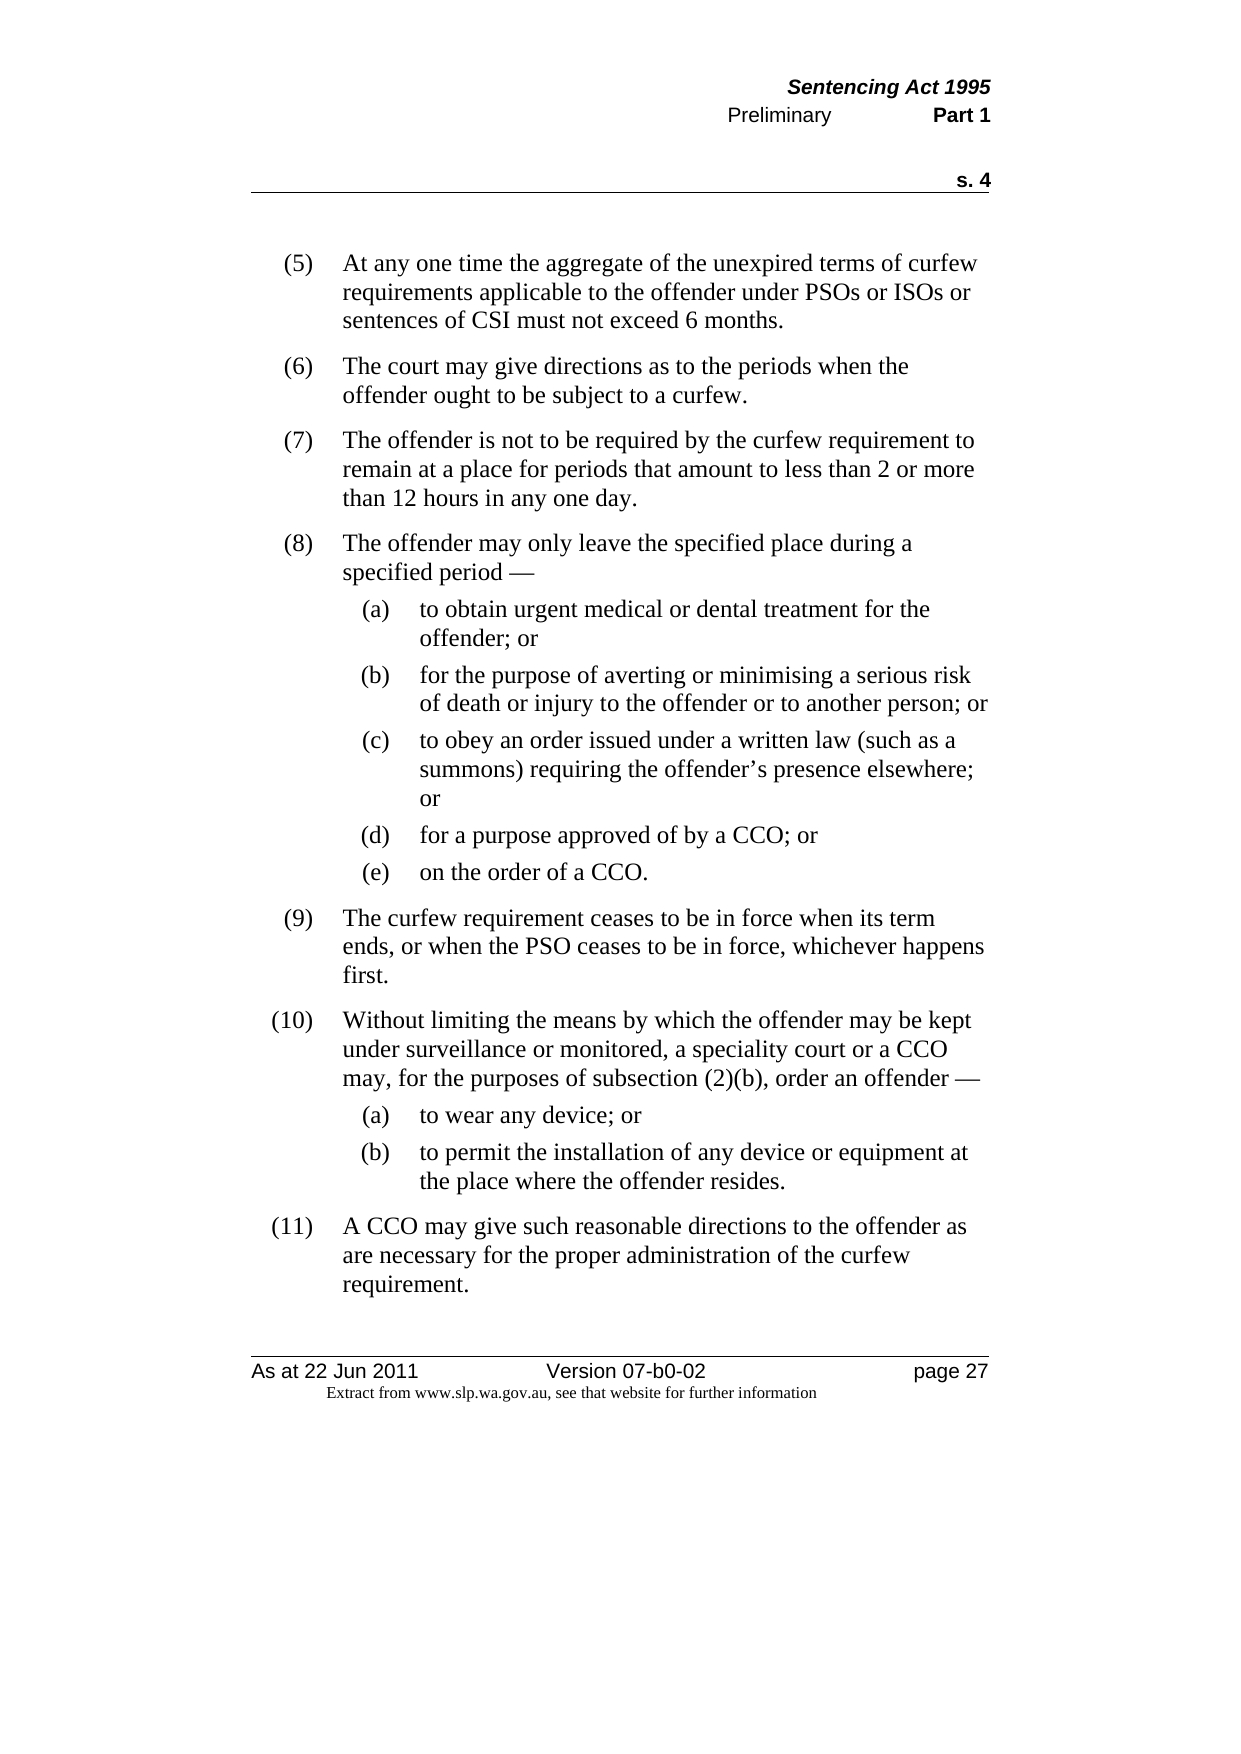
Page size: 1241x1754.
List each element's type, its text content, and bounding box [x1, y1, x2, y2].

text (8) The offender may only leave the specified place during a specified period — [251, 528, 989, 586]
text (b) to permit the installation of any device or equipment at the place where the offender resides. [251, 1137, 989, 1195]
text (c) to obey an order issued under a written law (such as a summons) requiring the offender’s presence elsewhere; or [251, 726, 989, 812]
text (6) The court may give directions as to the periods when the offender ought to be subject to a curfew. [251, 351, 989, 408]
text (d) for a purpose approved of by a CCO; or [251, 820, 989, 849]
text (10) Without limiting the means by which the offender may be kept under surveillance or monitored, a speciality court or a CCO may, for the purposes of subsection (2)(b), order an offender — [251, 1006, 989, 1092]
text (e) on the order of a CCO. [251, 857, 989, 886]
text (a) to wear any device; or [251, 1100, 989, 1129]
text (9) The curfew requirement ceases to be in force when its term ends, or when the PSO ceases to be in force, whichever happens first. [251, 903, 989, 989]
text (11) A CCO may give such reasonable directions to the offender as are necessary for the proper administration of the curfew requirement. [251, 1211, 989, 1298]
text (5) At any one time the aggregate of the unexpired terms of curfew requirements applicable to the offender under PSOs or ISOs or sentences of CSI must not exceed 6 months. [251, 248, 989, 334]
text (a) to obtain urgent medical or dental treatment for the offender; or [251, 594, 989, 651]
text (7) The offender is not to be required by the curfew requirement to remain at a place for periods that amount to less than 2 or more than 12 hours in any one day. [251, 425, 989, 511]
text (b) for the purpose of averting or minimising a serious risk of death or injury to the offender or to another person; or [251, 660, 989, 717]
